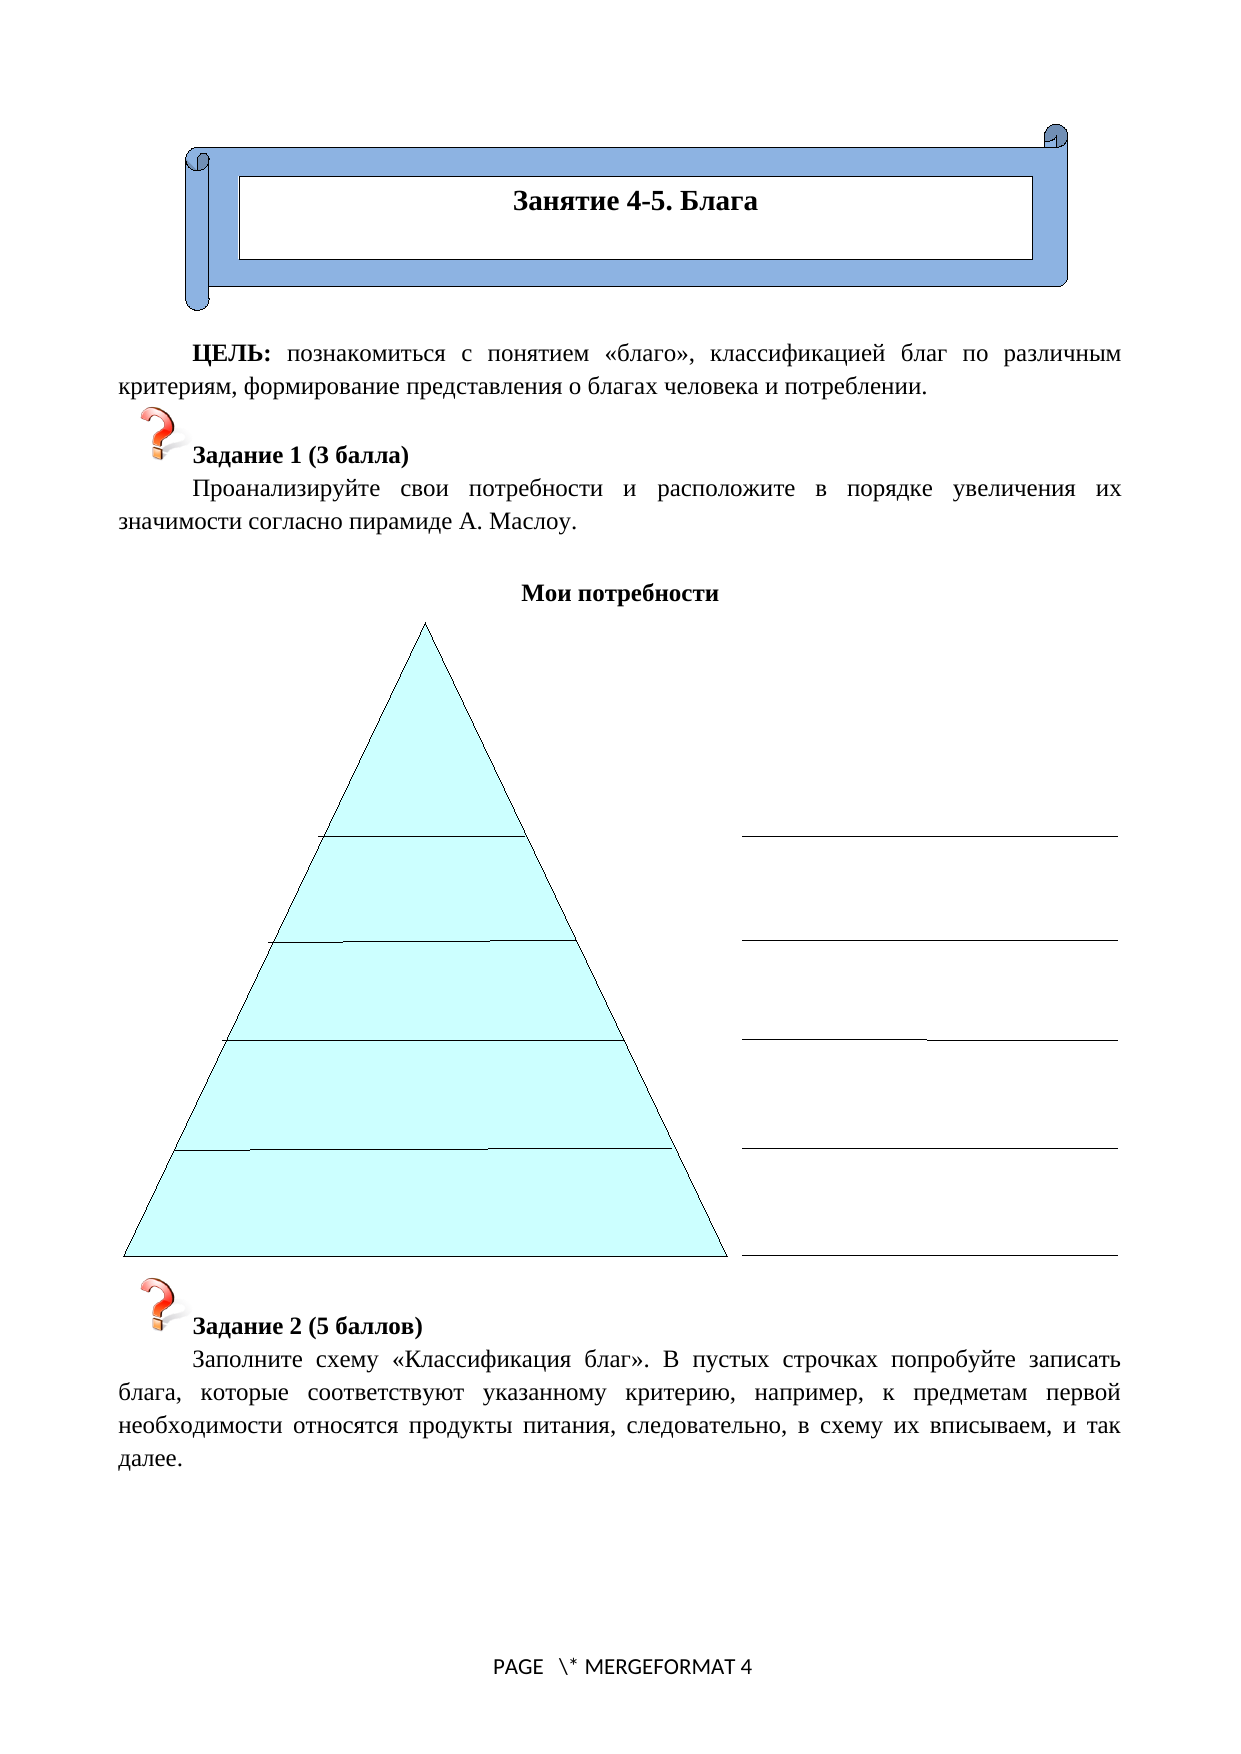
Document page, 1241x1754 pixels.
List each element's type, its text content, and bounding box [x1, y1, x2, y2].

text Мои потребности [118, 578, 1122, 607]
text ЦЕЛЬ: познакомиться с понятием «благо», классификацией благ по различным критериям, формирование представления о благах человека и потреблении. [118, 338, 1122, 400]
picture [132, 404, 193, 464]
text Задание 2 (5 баллов) [118, 1275, 1122, 1340]
text Проанализируйте свои потребности и расположите в порядке увеличения их значимости согласно пирамиде А. Маслоу. [118, 473, 1122, 535]
picture [132, 1274, 193, 1335]
text Заполните схему «Классификация благ». В пустых строчках попробуйте записать блага, которые соответствуют указанному критерию, например, к предметам первой необходимости относятся продукты питания, следовательно, в схему их вписываем, и так далее. [118, 1344, 1122, 1472]
text Задание 1 (3 балла) [118, 404, 1122, 469]
